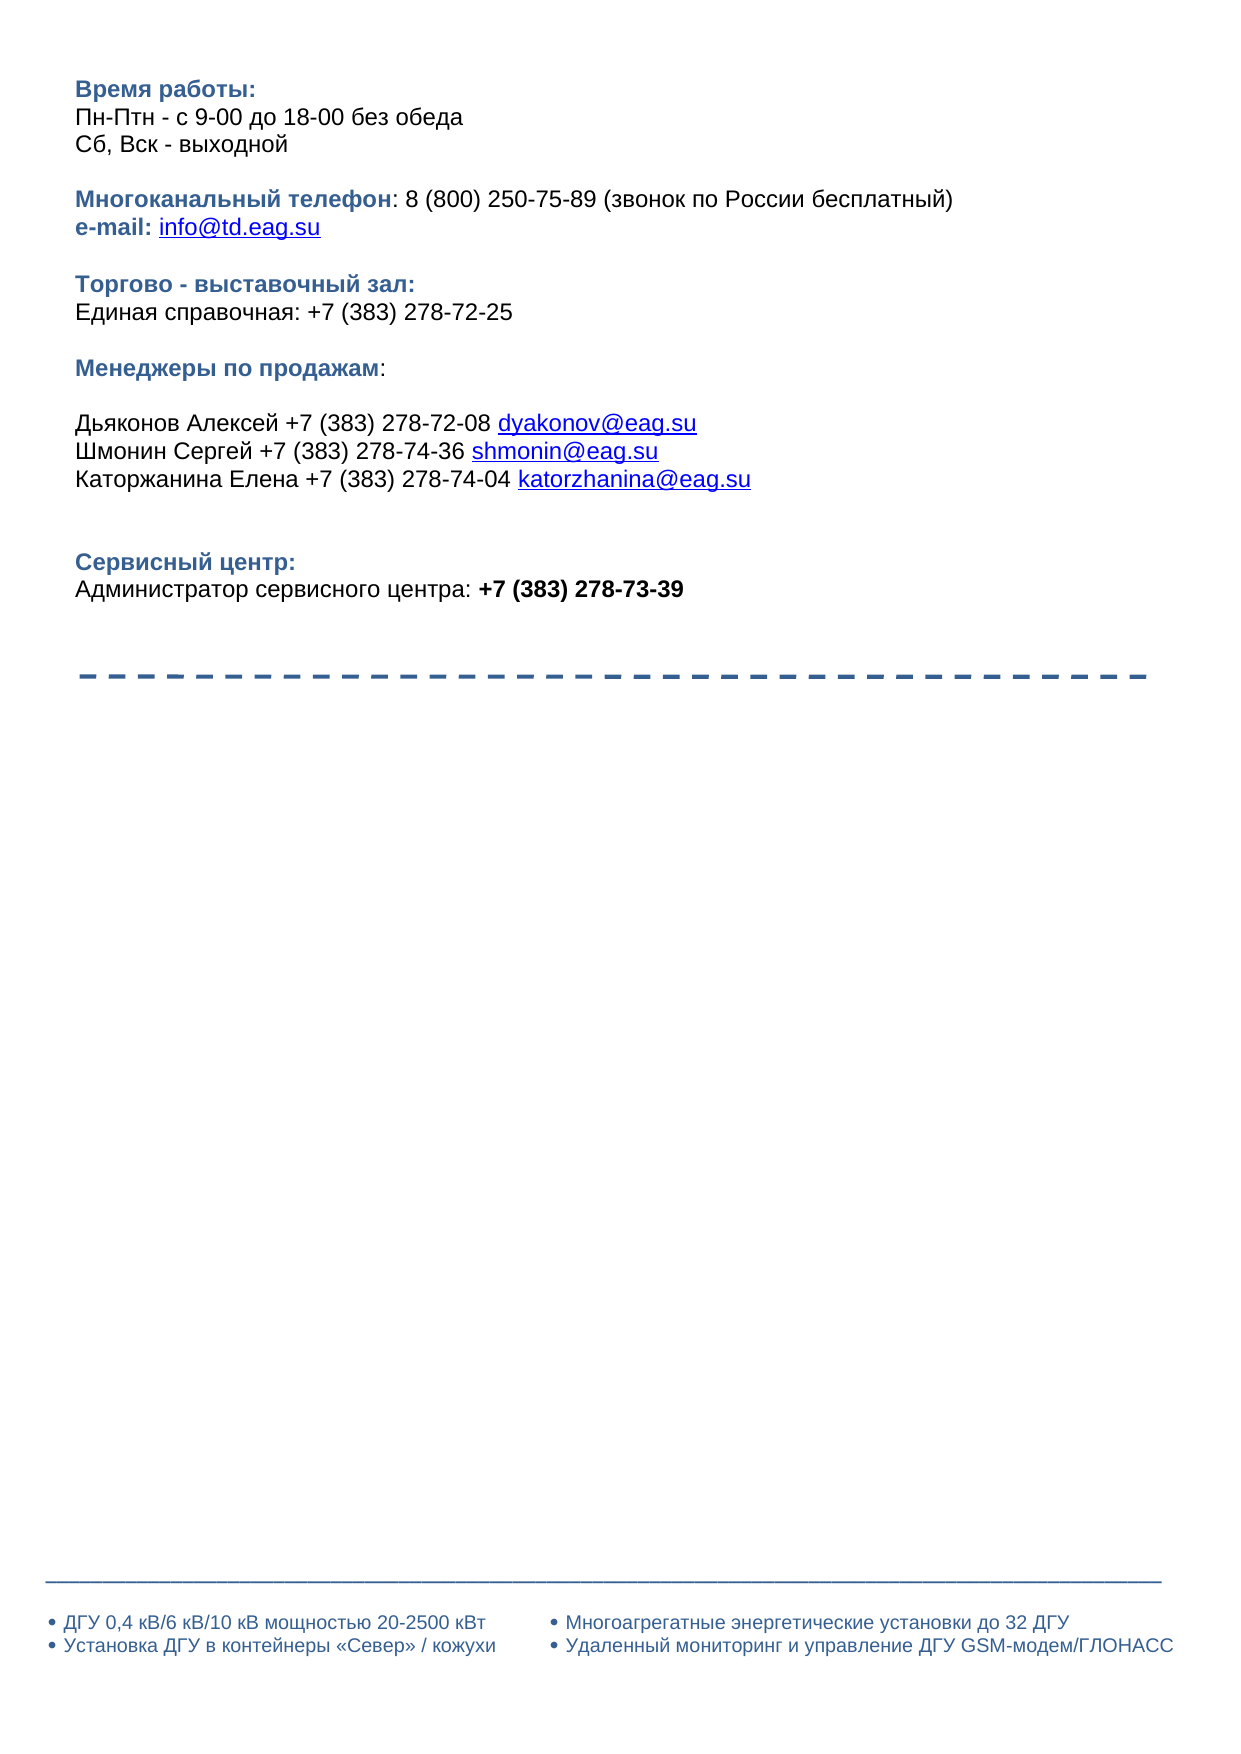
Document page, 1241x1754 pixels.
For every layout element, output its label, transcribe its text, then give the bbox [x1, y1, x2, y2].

text Менеджеры по продажам: Дьяконов Алексей +7 (383) 278-72-08 dyakonov@eag.su Шмонин Сергей +7 (383) 278-74-36 shmonin@eag.su Каторжанина Елена +7 (383) 278-74-04 katorzhanina@eag.su Сервисный центр: Администратор сервисного центра: +7 (383) 278-73-39 [75, 354, 1165, 603]
text Время работы: Пн-Птн - с 9-00 до 18-00 без обеда Сб, Вск - выходной Многоканальный телефон: 8 (800) 250-75-89 (звонок по России бесплатный) e-mail: info@td.eag.su [75, 75, 1165, 241]
text Торгово - выставочный зал: Единая справочная: +7 (383) 278-72-25 [75, 270, 1165, 325]
